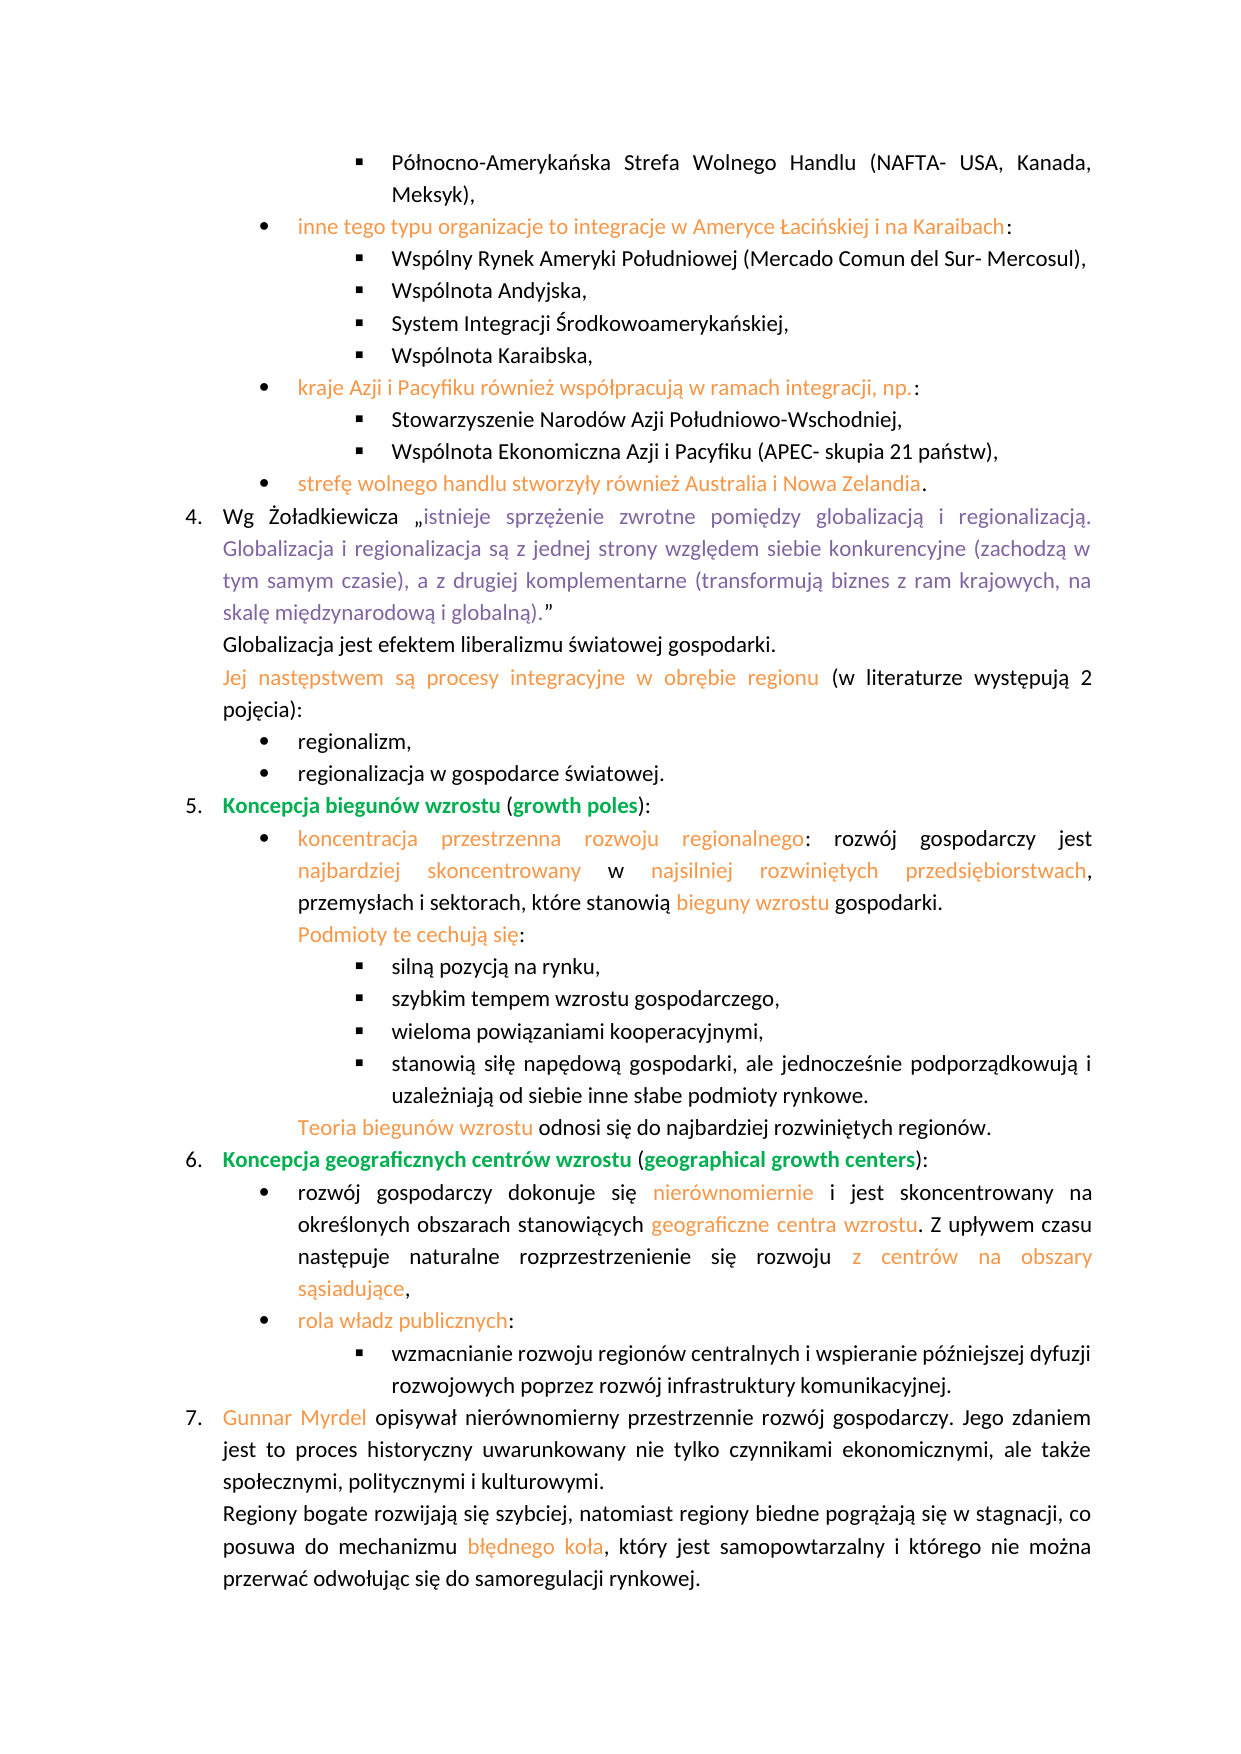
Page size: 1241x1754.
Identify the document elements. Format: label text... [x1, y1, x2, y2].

list rozwój gospodarczy dokonuje się nierównomiernie i jest skoncentrowany na określonych obszarach stanowiących geograficzne centra wzrostu. Z upływem czasu następuje naturalne rozprzestrzenienie się rozwoju z centrów na obszary sąsiadujące, [260, 1178, 1092, 1302]
list System Integracji Środkowoamerykańskiej, [354, 309, 1092, 337]
list koncentracja przestrzenna rozwoju regionalnego: rozwój gospodarczy jest najbardziej skoncentrowany w najsilniej rozwiniętych przedsiębiorstwach, przemysłach i sektorach, które stanowią bieguny wzrostu gospodarki. [260, 824, 1092, 916]
list Wspólnota Ekonomiczna Azji i Pacyfiku (APEC- skupia 21 państw), [354, 437, 1092, 465]
list szybkim tempem wzrostu gospodarczego, [354, 984, 1092, 1013]
list wzmacnianie rozwoju regionów centralnych i wspieranie późniejszej dyfuzji rozwojowych poprzez rozwój infrastruktury komunikacyjnej. [354, 1339, 1092, 1399]
list Wspólnota Karaibska, [354, 341, 1092, 369]
list Podmioty te cechują się: [298, 920, 1092, 948]
text Regiony bogate rozwijają się szybciej, natomiast regiony biedne pogrążają się w stagnacji, co posuwa do mechanizmu błędnego koła, który jest samopowtarzalny i którego nie można przerwać odwołując się do samoregulacji rynkowej. [223, 1499, 1092, 1592]
list Wspólny Rynek Ameryki Południowej (Mercado Comun del Sur- Mercosul), [354, 244, 1092, 272]
list silną pozycją na rynku, [354, 952, 1092, 980]
list inne tego typu organizacje to integracje w Ameryce Łacińskiej i na Karaibach: [260, 212, 1092, 240]
list Stowarzyszenie Narodów Azji Południowo-Wschodniej, [354, 405, 1092, 433]
list regionalizm, [260, 727, 1092, 755]
list Wspólnota Andyjska, [354, 276, 1092, 304]
list Koncepcja biegunów wzrostu (growth poles): [185, 791, 1092, 819]
list kraje Azji i Pacyfiku również współpracują w ramach integracji, np.: [260, 373, 1092, 401]
list Północno-Amerykańska Strefa Wolnego Handlu (NAFTA- USA, Kanada, Meksyk), [354, 148, 1092, 208]
list Teoria biegunów wzrostu odnosi się do najbardziej rozwiniętych regionów. [298, 1113, 1092, 1141]
list rola władz publicznych: [260, 1306, 1092, 1334]
list Globalizacja jest efektem liberalizmu światowej gospodarki. [223, 631, 1092, 658]
list regionalizacja w gospodarce światowej. [260, 759, 1092, 787]
list wieloma powiązaniami kooperacyjnymi, [354, 1017, 1092, 1045]
list Koncepcja geograficznych centrów wzrostu (geographical growth centers): [185, 1146, 1092, 1173]
list Gunnar Myrdel opisywał nierównomierny przestrzennie rozwój gospodarczy. Jego zdaniem jest to proces historyczny uwarunkowany nie tylko czynnikami ekonomicznymi, ale także społecznymi, politycznymi i kulturowymi. [185, 1403, 1092, 1495]
list Jej następstwem są procesy integracyjne w obrębie regionu (w literaturze występują 2 pojęcia): [223, 663, 1092, 723]
list stanowią siłę napędową gospodarki, ale jednocześnie podporządkowują i uzależniają od siebie inne słabe podmioty rynkowe. [354, 1049, 1092, 1109]
list Wg Żoładkiewicza „istnieje sprzężenie zwrotne pomiędzy globalizacją i regionalizacją. Globalizacja i regionalizacja są z jednej strony względem siebie konkurencyjne (zachodzą w tym samym czasie), a z drugiej komplementarne (transformują biznes z ram krajowych, na skalę międzynarodową i globalną).” [185, 502, 1092, 626]
list strefę wolnego handlu stworzyły również Australia i Nowa Zelandia. [260, 469, 1092, 498]
